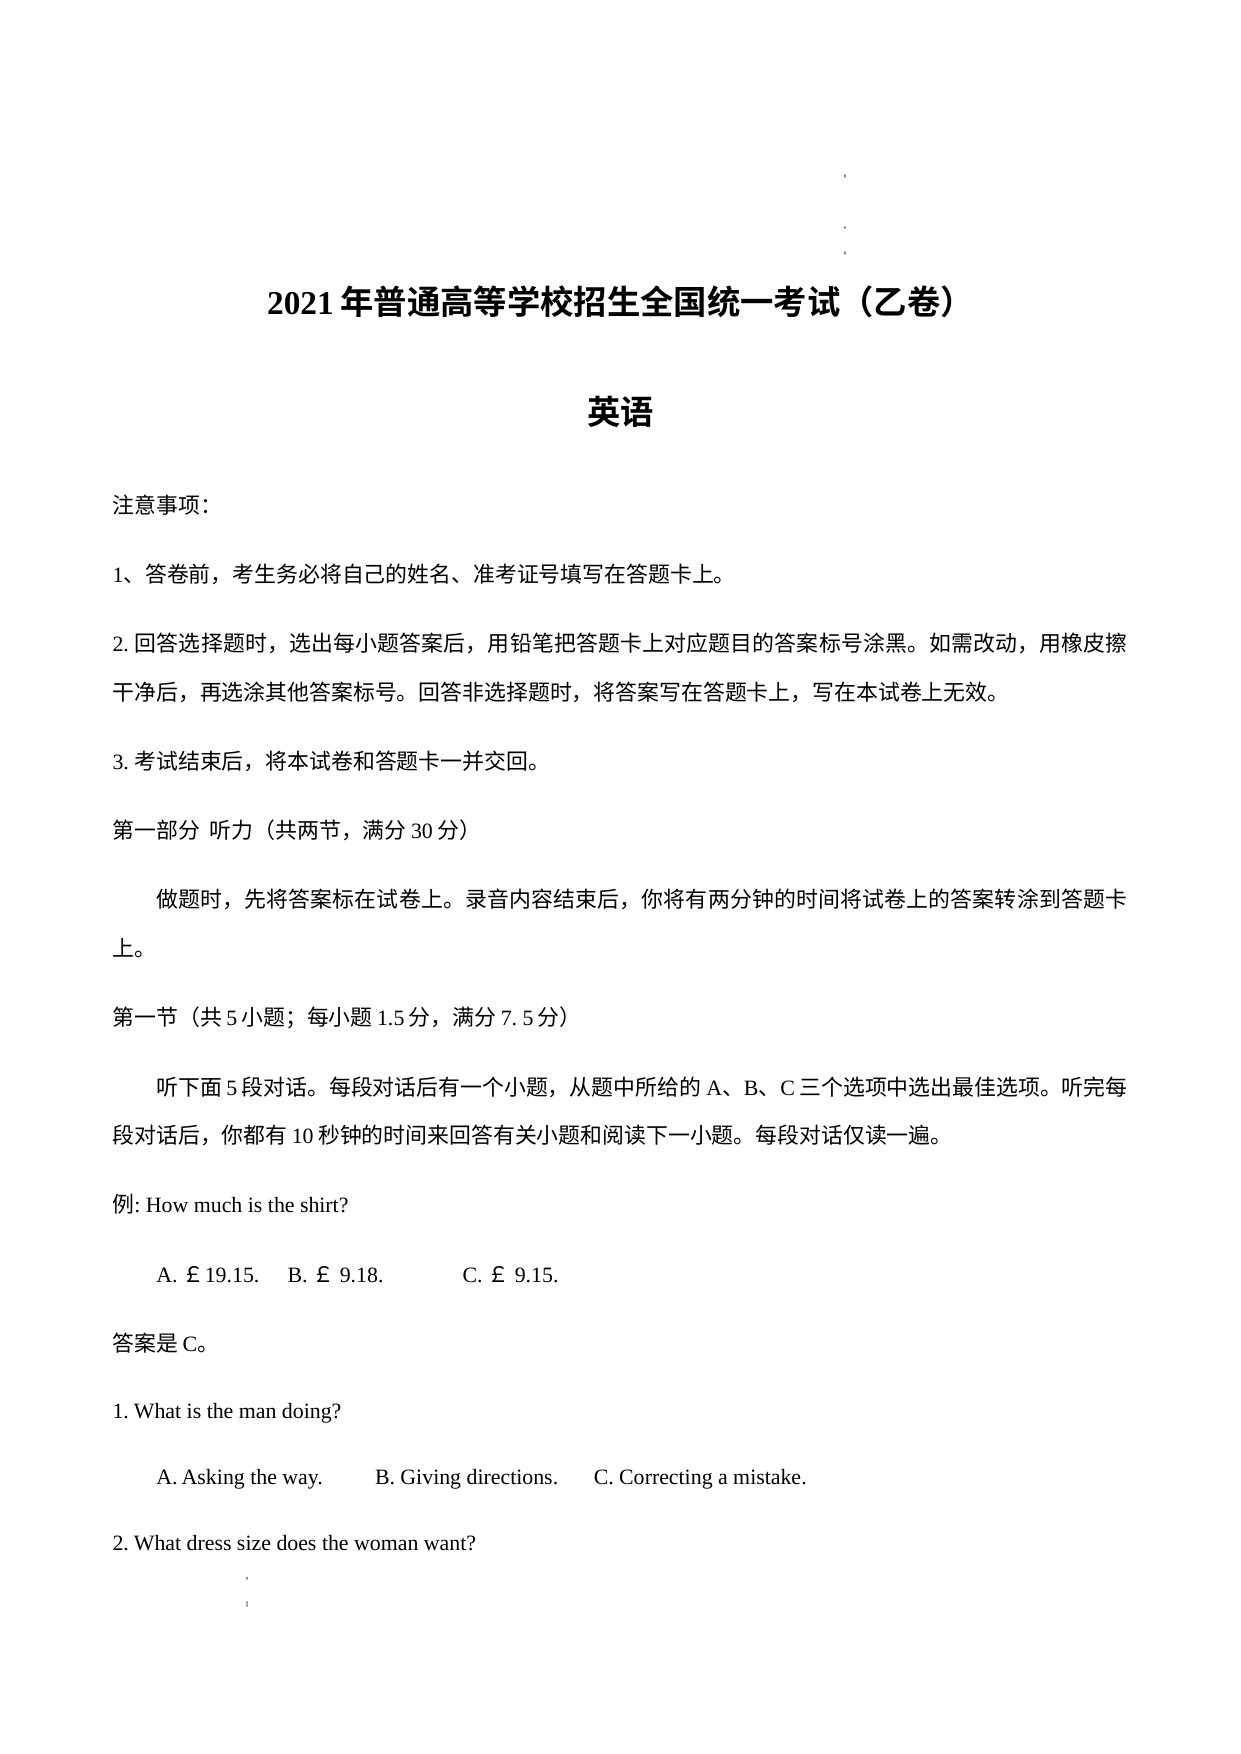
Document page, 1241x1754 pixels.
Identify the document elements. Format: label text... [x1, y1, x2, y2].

text 第一部分 听力（共两节，满分30分） [112, 813, 1128, 845]
text 听下面5段对话。每段对话后有一个小题，从题中所给的A、B、C三个选项中选出最佳选项。听完每段对话后，你都有10秒钟的时间来回答有关小题和阅读下一小题。每段对话仅读一遍。 [112, 1069, 1128, 1150]
text A. Asking the way. B. Giving directions. C. Correcting a mistake. [112, 1460, 1128, 1493]
text 3. 考试结束后，将本试卷和答题卡一并交回。 [112, 744, 1128, 776]
text 1. What is the man doing? [112, 1394, 1128, 1427]
text 2. 回答选择题时，选出每小题答案后，用铅笔把答题卡上对应题目的答案标号涂黑。如需改动，用橡皮擦干净后，再选涂其他答案标号。回答非选择题时，将答案写在答题卡上，写在本试卷上无效。 [112, 626, 1128, 707]
text 第一节（共5小题；每小题1.5分，满分7. 5分） [112, 1000, 1128, 1032]
text 做题时，先将答案标在试卷上。录音内容结束后，你将有两分钟的时间将试卷上的答案转涂到答题卡上。 [112, 882, 1128, 963]
text 例: How much is the shirt? [112, 1187, 1128, 1219]
text 英语 [112, 377, 1128, 442]
text 2. What dress size does the woman want? [112, 1526, 1128, 1559]
text A. ￡19.15. B. ￡ 9.18. C. ￡ 9.15. [112, 1256, 1128, 1289]
text 注意事项： [112, 487, 1128, 520]
text 2021年普通高等学校招生全国统一考试（乙卷） [112, 268, 1128, 333]
text 答案是C。 [112, 1325, 1128, 1358]
text 1、答卷前，考生务必将自己的姓名、准考证号填写在答题卡上。 [112, 557, 1128, 589]
